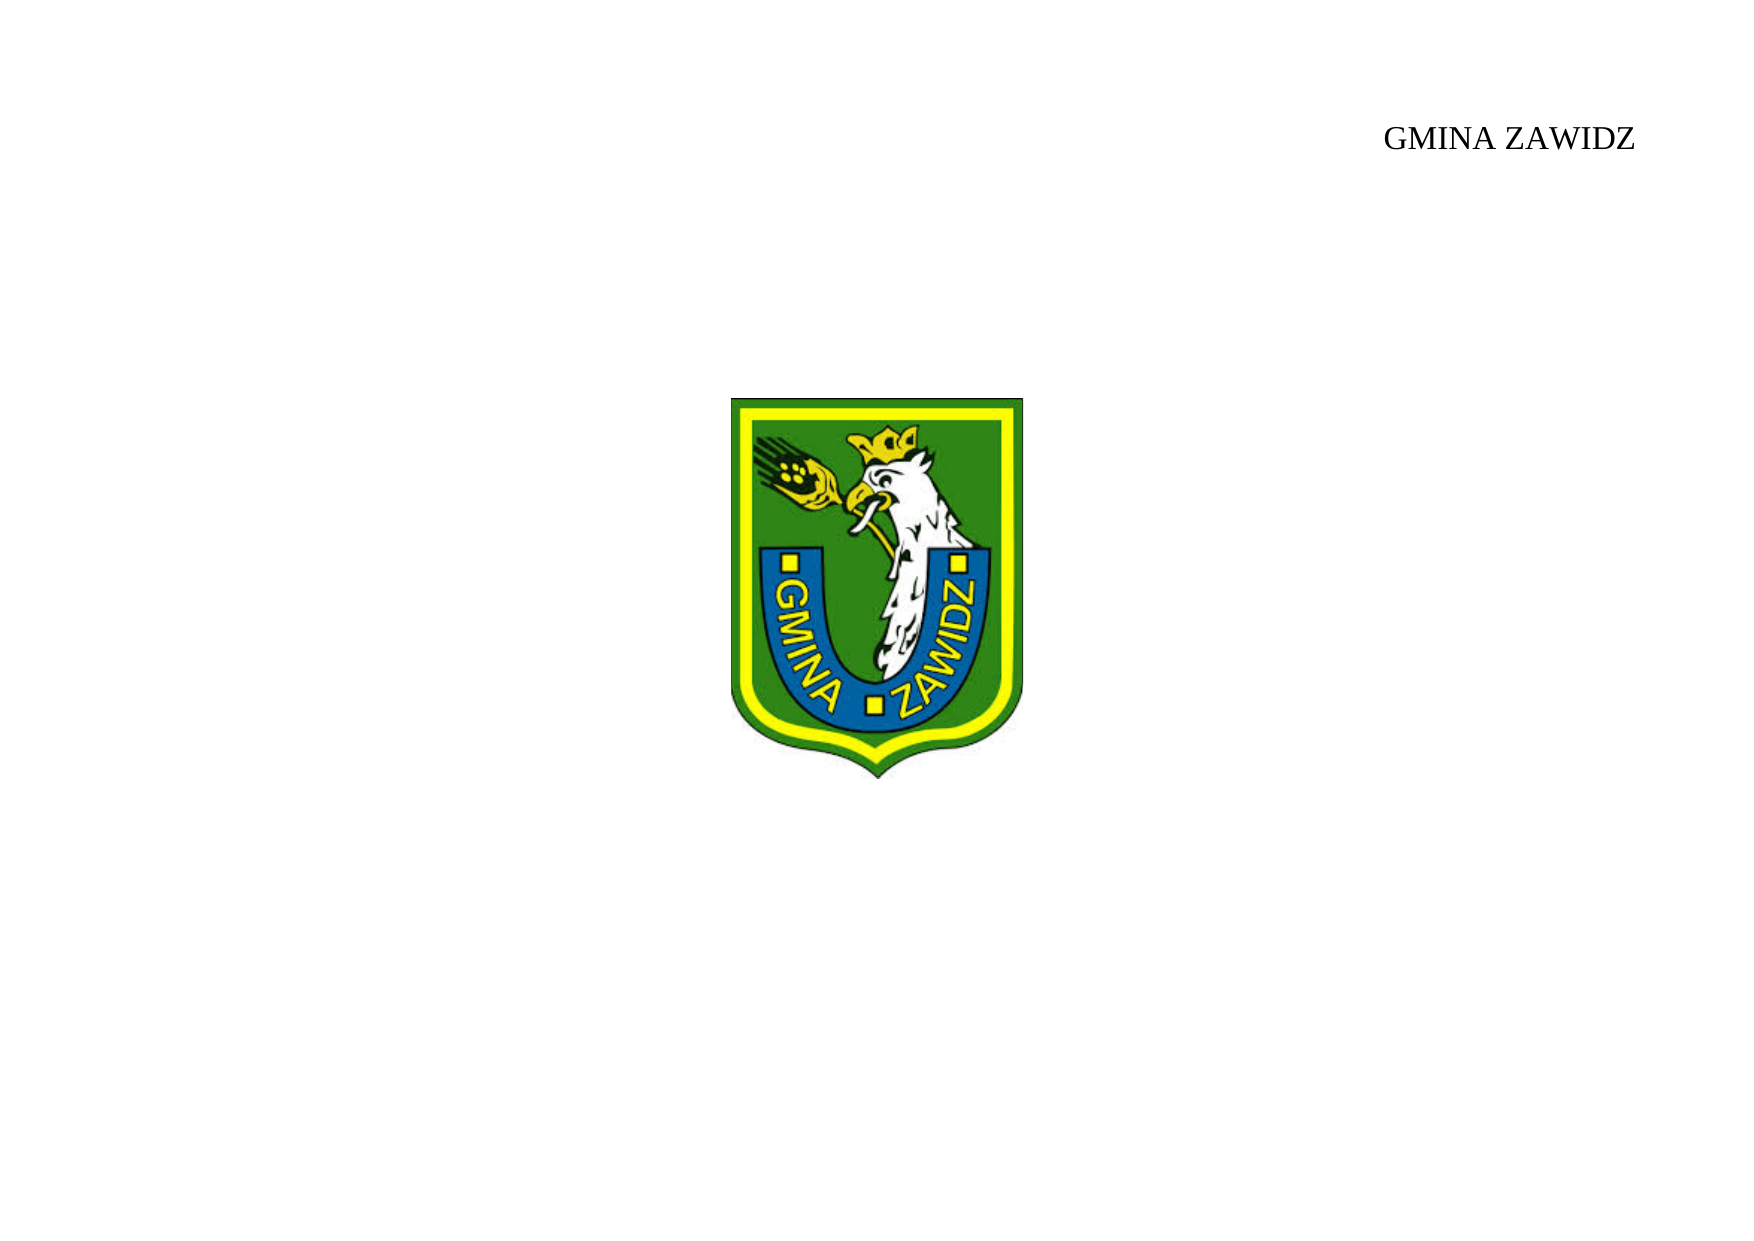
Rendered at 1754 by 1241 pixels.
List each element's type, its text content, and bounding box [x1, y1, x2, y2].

picture [731, 398, 1024, 779]
text GMINA ZAWIDZ [118, 118, 1636, 156]
